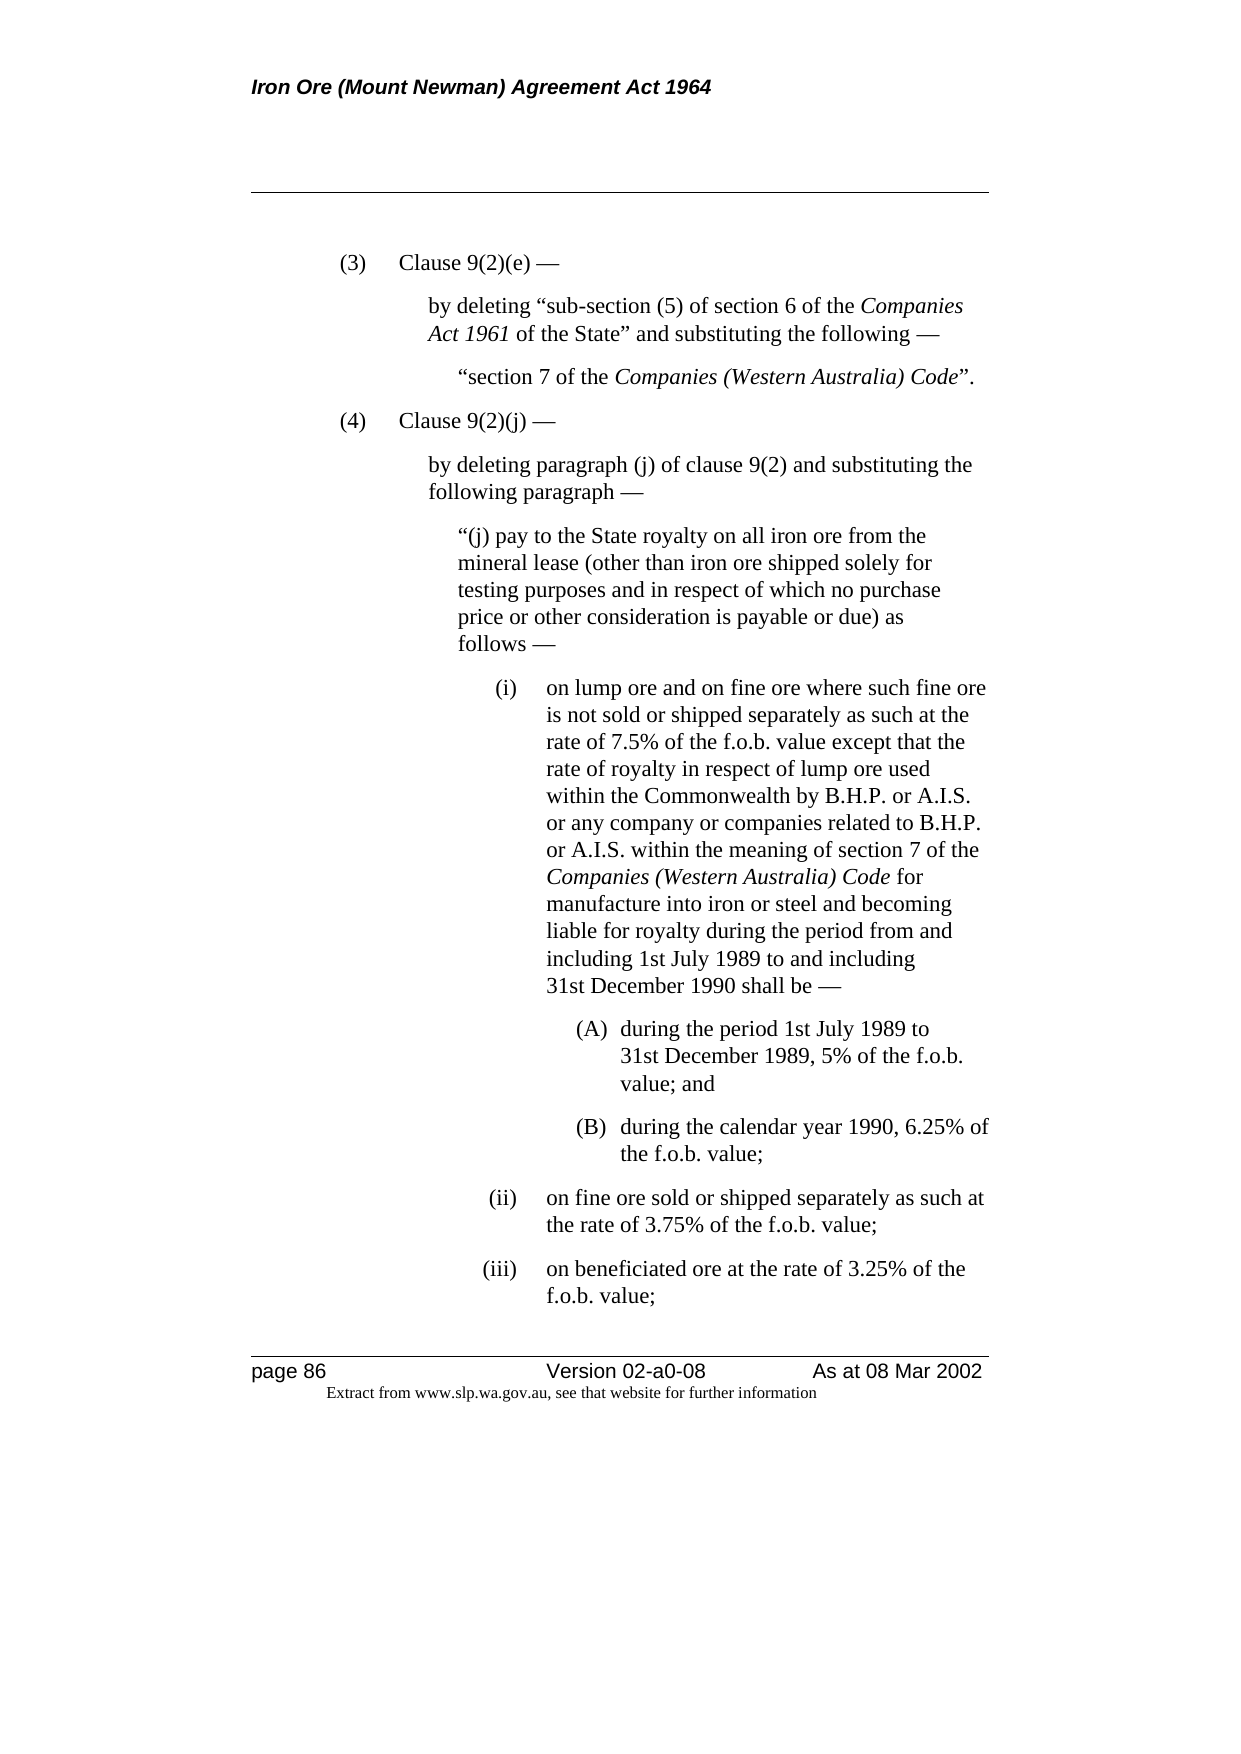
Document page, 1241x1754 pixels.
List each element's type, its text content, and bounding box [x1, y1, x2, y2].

text (A) during the period 1st July 1989 to 31st December 1989, 5% of the f.o.b. value; and [251, 1015, 989, 1096]
text (ii) on fine ore sold or shipped separately as such at the rate of 3.75% of the f.o.b. value; [251, 1183, 989, 1238]
text (iii) on beneficiated ore at the rate of 3.25% of the f.o.b. value; [251, 1254, 989, 1308]
text by deleting paragraph (j) of clause 9(2) and substituting the following paragraph — [251, 450, 989, 504]
text “(j) pay to the State royalty on all iron ore from the mineral lease (other than iron ore shipped solely for testing purposes and in respect of which no purchase price or other consideration is payable or due) as follows — [251, 521, 989, 656]
text by deleting “sub-section (5) of section 6 of the Companies Act 1961 of the State” and substituting the following — [251, 292, 989, 346]
text (3) Clause 9(2)(e) — [251, 248, 989, 275]
text (4) Clause 9(2)(j) — [251, 406, 989, 433]
text (B) during the calendar year 1990, 6.25% of the f.o.b. value; [251, 1113, 989, 1167]
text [251, 363, 989, 390]
text (i) on lump ore and on fine ore where such fine ore is not sold or shipped separately as such at the rate of 7.5% of the f.o.b. value except that the rate of royalty in respect of lump ore used within the Commonwealth by B.H.P. or A.I.S. or any company or companies related to B.H.P. or A.I.S. within the meaning of section 7 of the Companies (Western Australia) Code for manufacture into iron or steel and becoming liable for royalty during the period from and including 1st July 1989 to and including 31st December 1990 shall be — [251, 673, 989, 998]
